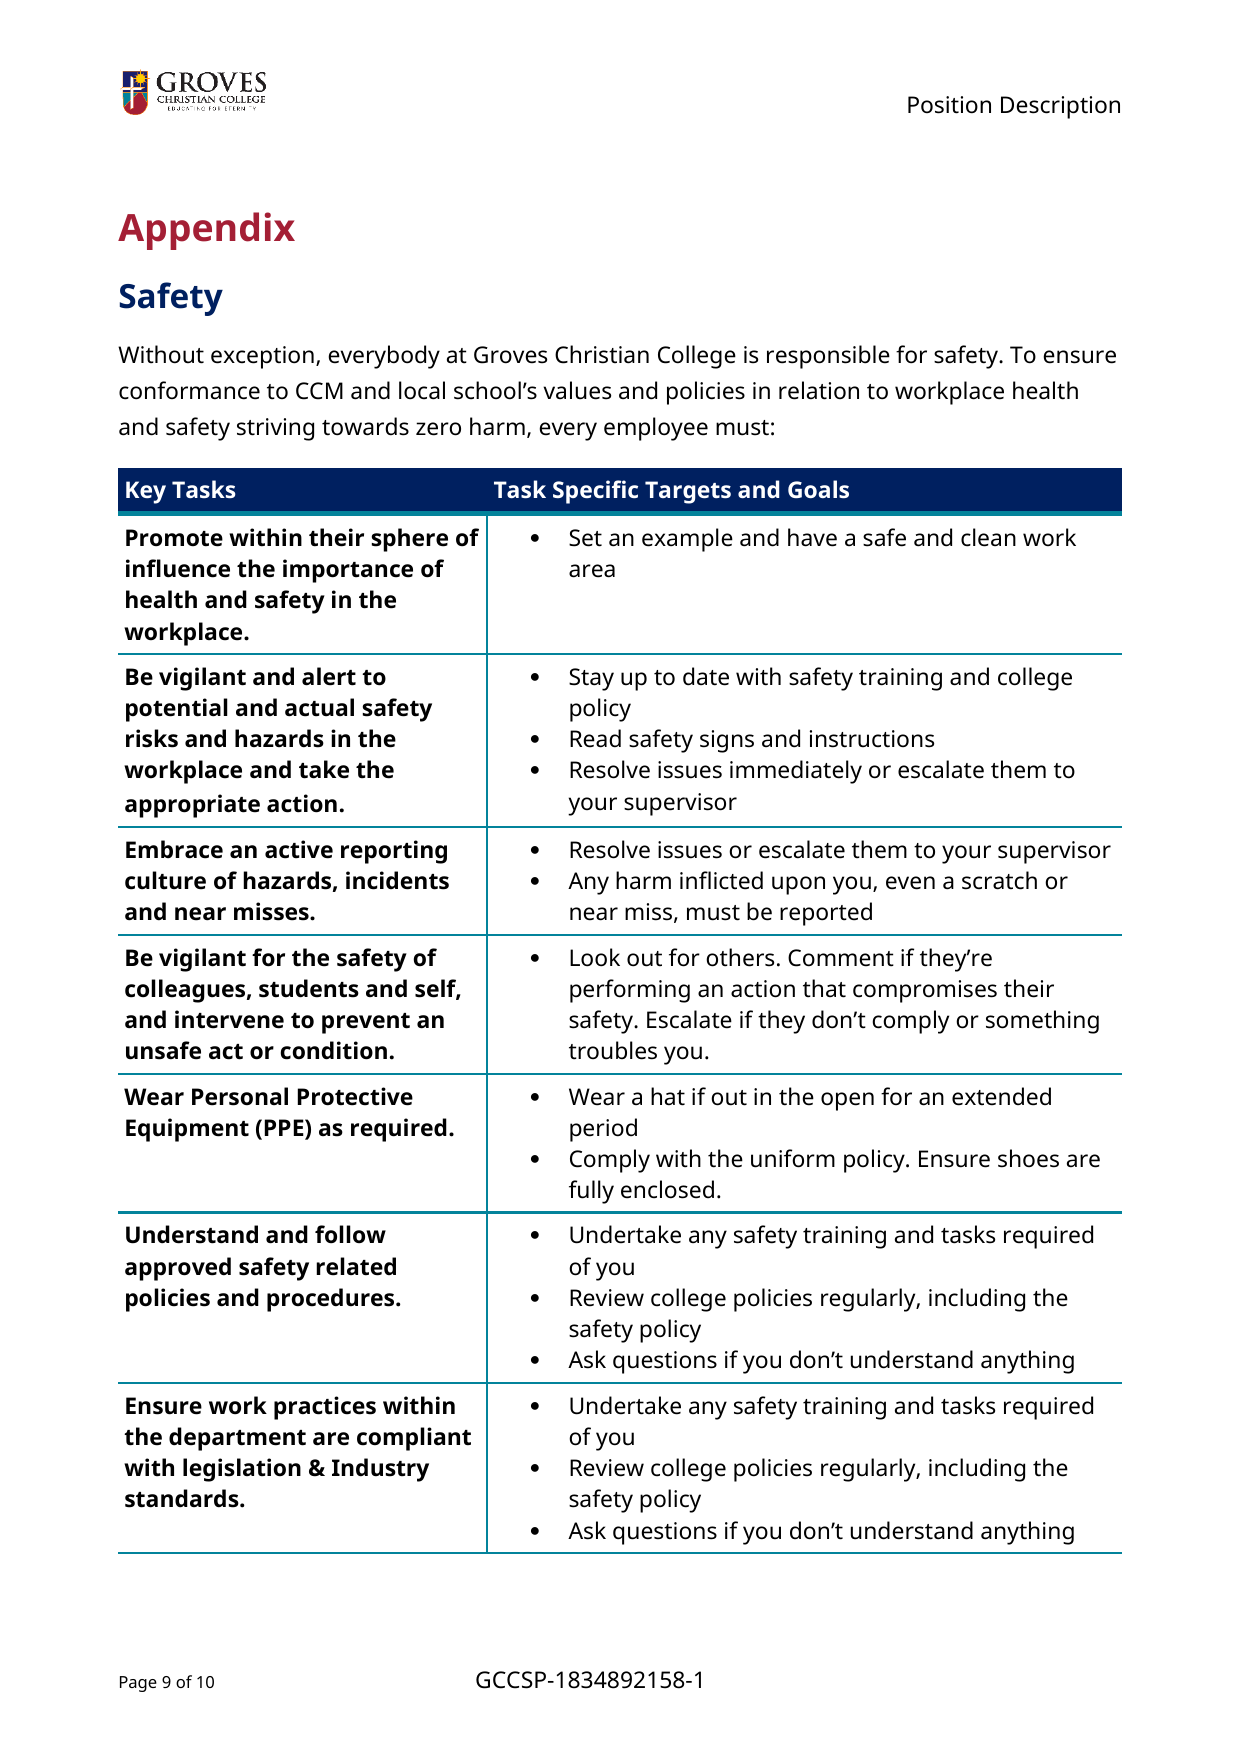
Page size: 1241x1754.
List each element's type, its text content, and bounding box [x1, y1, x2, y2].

table_cell Stay up to date with safety training and college policy Read safety signs and instructions Resolve issues immediately or escalate them to your supervisor [488, 655, 1122, 826]
table_cell Be vigilant and alert to potential and actual safety risks and hazards in the workplace and take the appropriate action. [118, 655, 486, 826]
table_cell Embrace an active reporting culture of hazards, incidents and near misses. [118, 828, 486, 933]
table_cell Promote within their sphere of influence the importance of health and safety in the workplace. [118, 516, 486, 653]
table_cell Undertake any safety training and tasks required of you Review college policies regularly, including the safety policy Ask questions if you don’t understand anything [488, 1384, 1122, 1552]
table_cell Wear Personal Protective Equipment (PPE) as required. [118, 1075, 486, 1211]
table_cell Ensure work practices within the department are compliant with legislation & Industry standards. [118, 1384, 486, 1552]
table_header Key Tasks [118, 468, 487, 511]
table_cell Resolve issues or escalate them to your supervisor Any harm inflicted upon you, even a scratch or near miss, must be reported [488, 828, 1122, 933]
subtitle Safety [118, 273, 1122, 318]
table_cell Set an example and have a safe and clean work area [488, 516, 1122, 653]
picture [118, 67, 269, 118]
table_cell Look out for others. Comment if they’re performing an action that compromises their safety. Escalate if they don’t comply or something troubles you. [488, 936, 1122, 1072]
subtitle Appendix [118, 201, 1122, 252]
text Without exception, everybody at Groves Christian College is responsible for safety. To ensure conformance to CCM and local school’s values and policies in relation to workplace health and safety striving towards zero harm, every employee must: [118, 339, 1122, 442]
table_cell Undertake any safety training and tasks required of you Review college policies regularly, including the safety policy Ask questions if you don’t understand anything [488, 1214, 1122, 1382]
table_cell Wear a hat if out in the open for an extended period Comply with the uniform policy. Ensure shoes are fully enclosed. [488, 1075, 1122, 1211]
table_cell Be vigilant for the safety of colleagues, students and self, and intervene to prevent an unsafe act or condition. [118, 936, 486, 1072]
table_header Task Specific Targets and Goals [487, 468, 1122, 511]
table_cell Understand and follow approved safety related policies and procedures. [118, 1214, 486, 1382]
